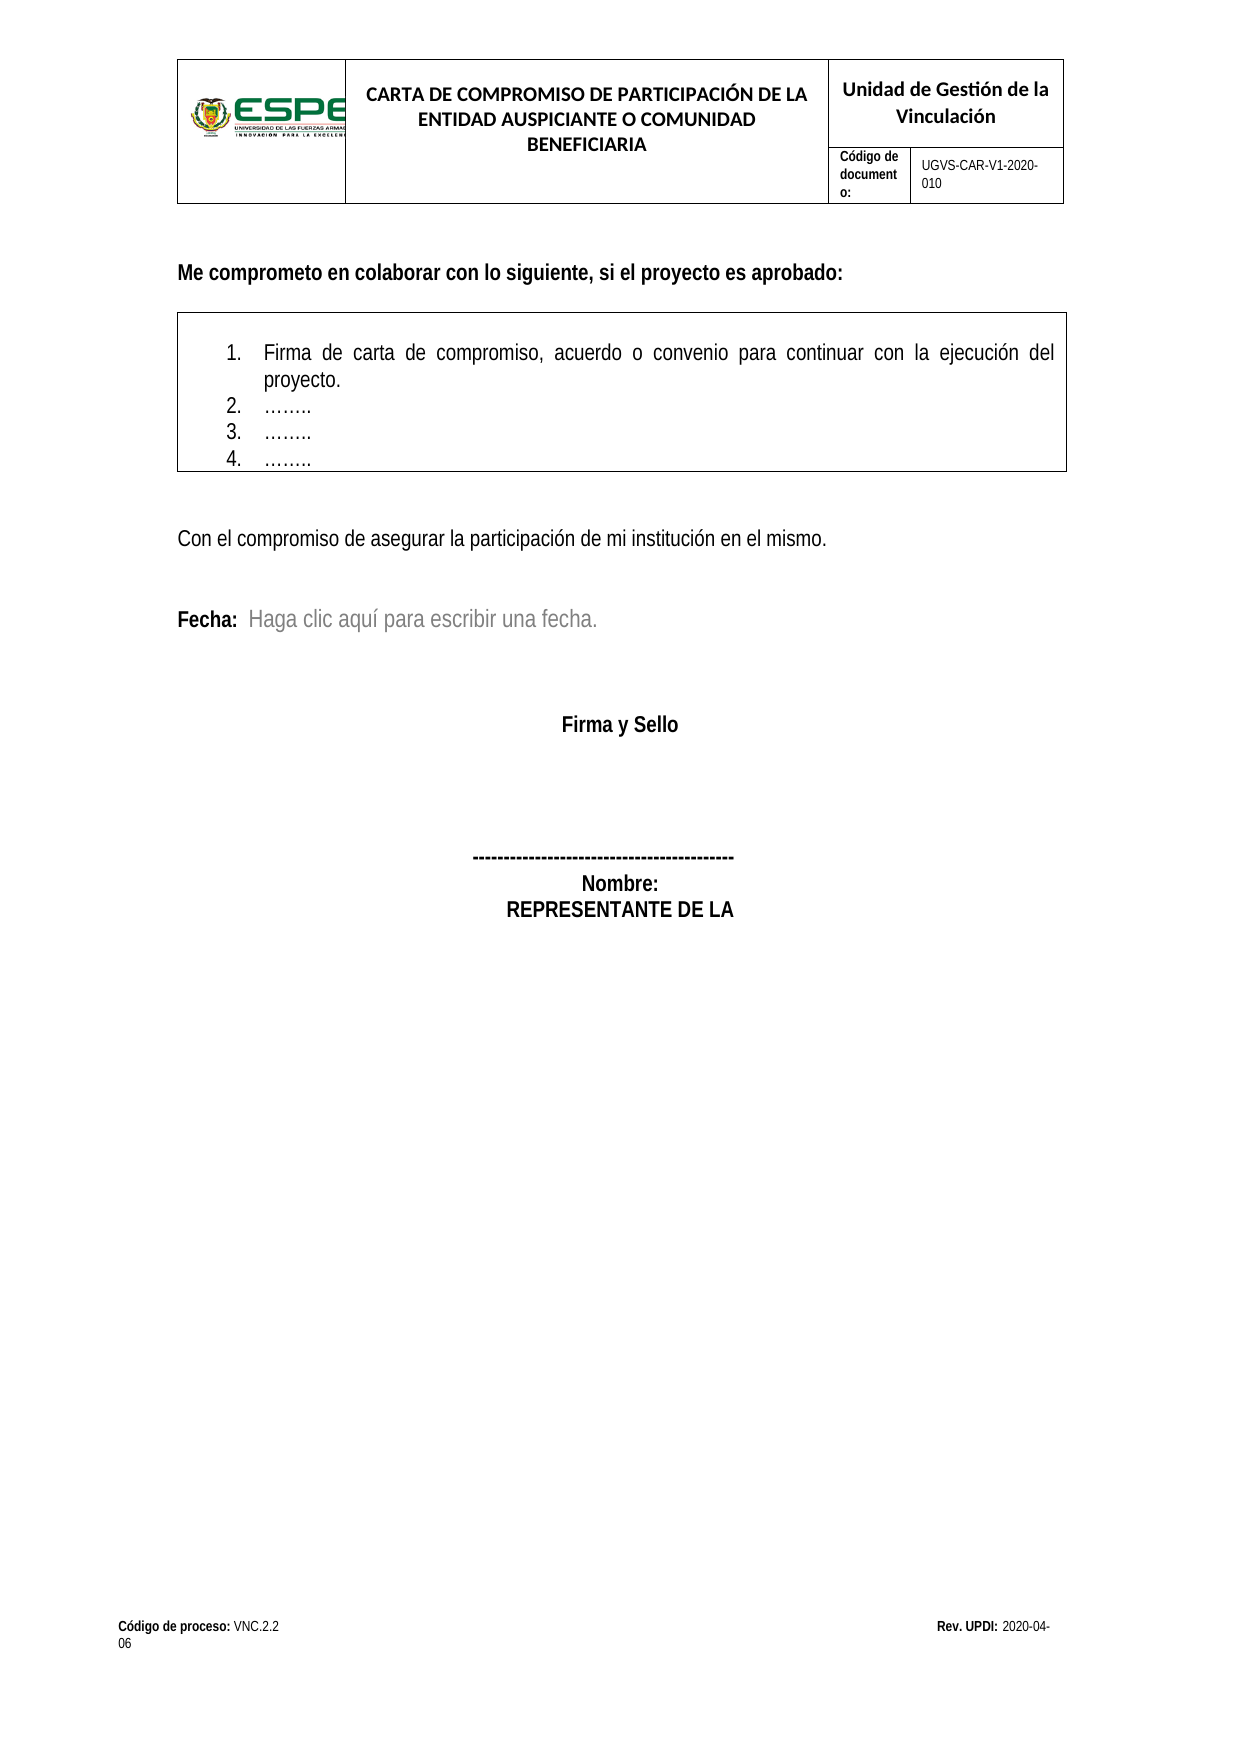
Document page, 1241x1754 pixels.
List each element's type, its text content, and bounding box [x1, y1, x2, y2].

text Con el compromiso de asegurar la participación de mi institución en el mismo. [177, 525, 1063, 551]
text Fecha: [177, 604, 1063, 632]
text Nombre: [177, 869, 1063, 896]
text ------------------------------------------ [398, 843, 1063, 869]
picture [188, 96, 345, 139]
table_header Firma de carta de compromiso, acuerdo o convenio para continuar con la ejecución del proyecto. …….. …….. …….. [178, 313, 1066, 471]
text Me comprometo en colaborar con lo siguiente, si el proyecto es aprobado: [177, 259, 1063, 285]
text Firma y Sello [177, 711, 1063, 738]
text REPRESENTANTE DE LA [177, 896, 1063, 922]
